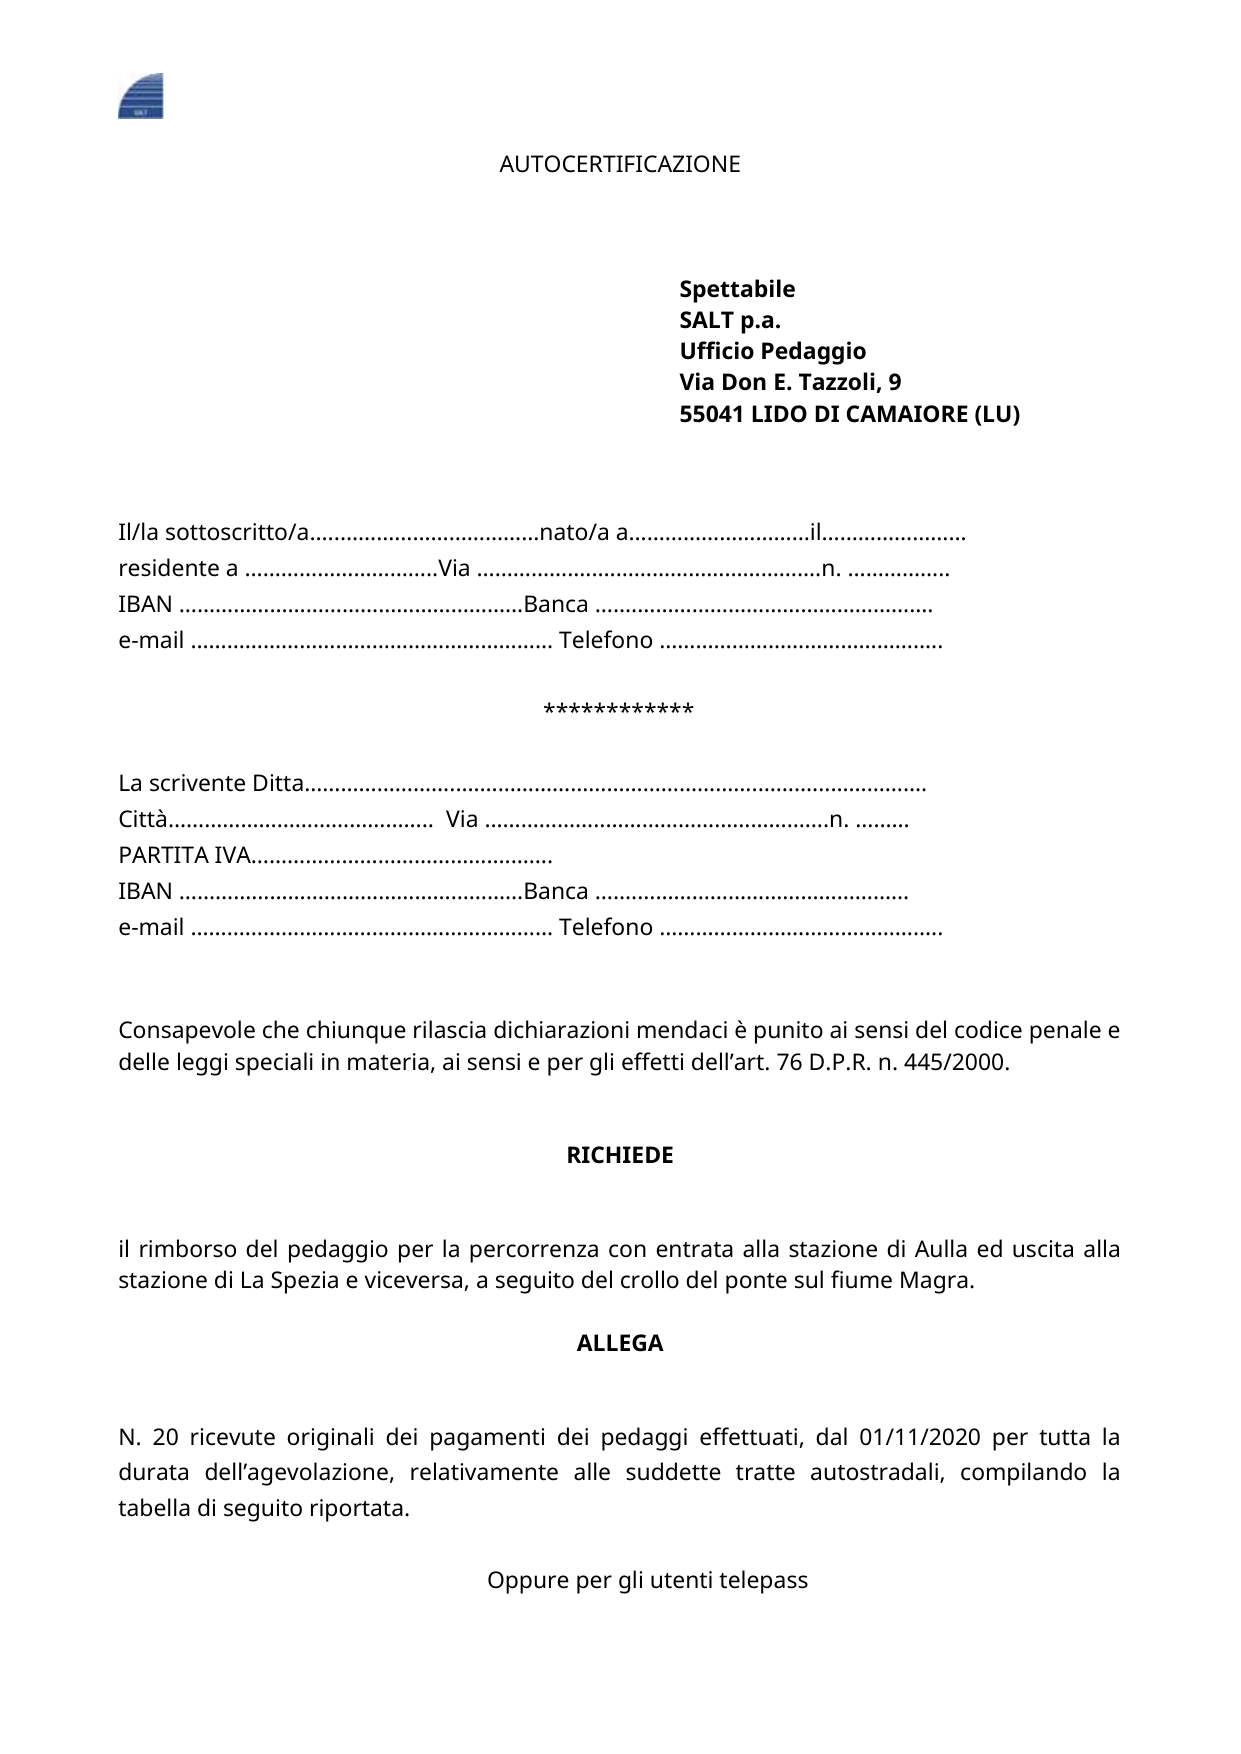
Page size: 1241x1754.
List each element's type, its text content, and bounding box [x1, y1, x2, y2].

text residente a …………………………..Via ………………..……………………………….n. …………….. [118, 552, 1122, 583]
text Il/la sottoscritto/a…..……………………………nato/a a…………………………il…………………… [118, 516, 1122, 547]
text RICHIEDE [118, 1139, 1122, 1170]
text SALT p.a. [118, 304, 1122, 335]
text 55041 LIDO DI CAMAIORE (LU) [118, 398, 1122, 429]
text e-mail …………………………………………………… Telefono ……………………………………….. [118, 623, 1122, 655]
text IBAN …………………………………………………Banca …….…………………………………………. [118, 588, 1122, 619]
text N. 20 ricevute originali dei pagamenti dei pedaggi effettuati, dal 01/11/2020 per tutta la durata dell’agevolazione, relativamente alle suddette tratte autostradali, compilando la tabella di seguito riportata. [118, 1420, 1122, 1523]
text Città…………………………………….. Via ………………..……………………………….n. ……… [118, 803, 1122, 834]
text La scrivente Ditta……………………..………………………………………….………...……………. [118, 767, 1122, 798]
text Spettabile [118, 273, 1122, 304]
text IBAN …………………………………………………Banca …….……………………………………… [118, 875, 1122, 906]
text ************ [118, 695, 1122, 727]
text Oppure per gli utenti telepass [118, 1564, 1122, 1595]
picture [118, 73, 164, 119]
text ALLEGA [118, 1327, 1122, 1358]
text Via Don E. Tazzoli, 9 [118, 366, 1122, 398]
text Ufficio Pedaggio [118, 335, 1122, 366]
text PARTITA IVA………………………………….………. [118, 839, 1122, 870]
text il rimborso del pedaggio per la percorrenza con entrata alla stazione di Aulla ed uscita alla stazione di La Spezia e viceversa, a seguito del crollo del ponte sul fiume Magra. [118, 1233, 1122, 1295]
text e-mail …………………………………………………… Telefono ……………………………………….. [118, 911, 1122, 942]
text AUTOCERTIFICAZIONE [118, 148, 1122, 179]
text Consapevole che chiunque rilascia dichiarazioni mendaci è punito ai sensi del codice penale e delle leggi speciali in materia, ai sensi e per gli effetti dell’art. 76 D.P.R. n. 445/2000. [118, 1014, 1122, 1077]
